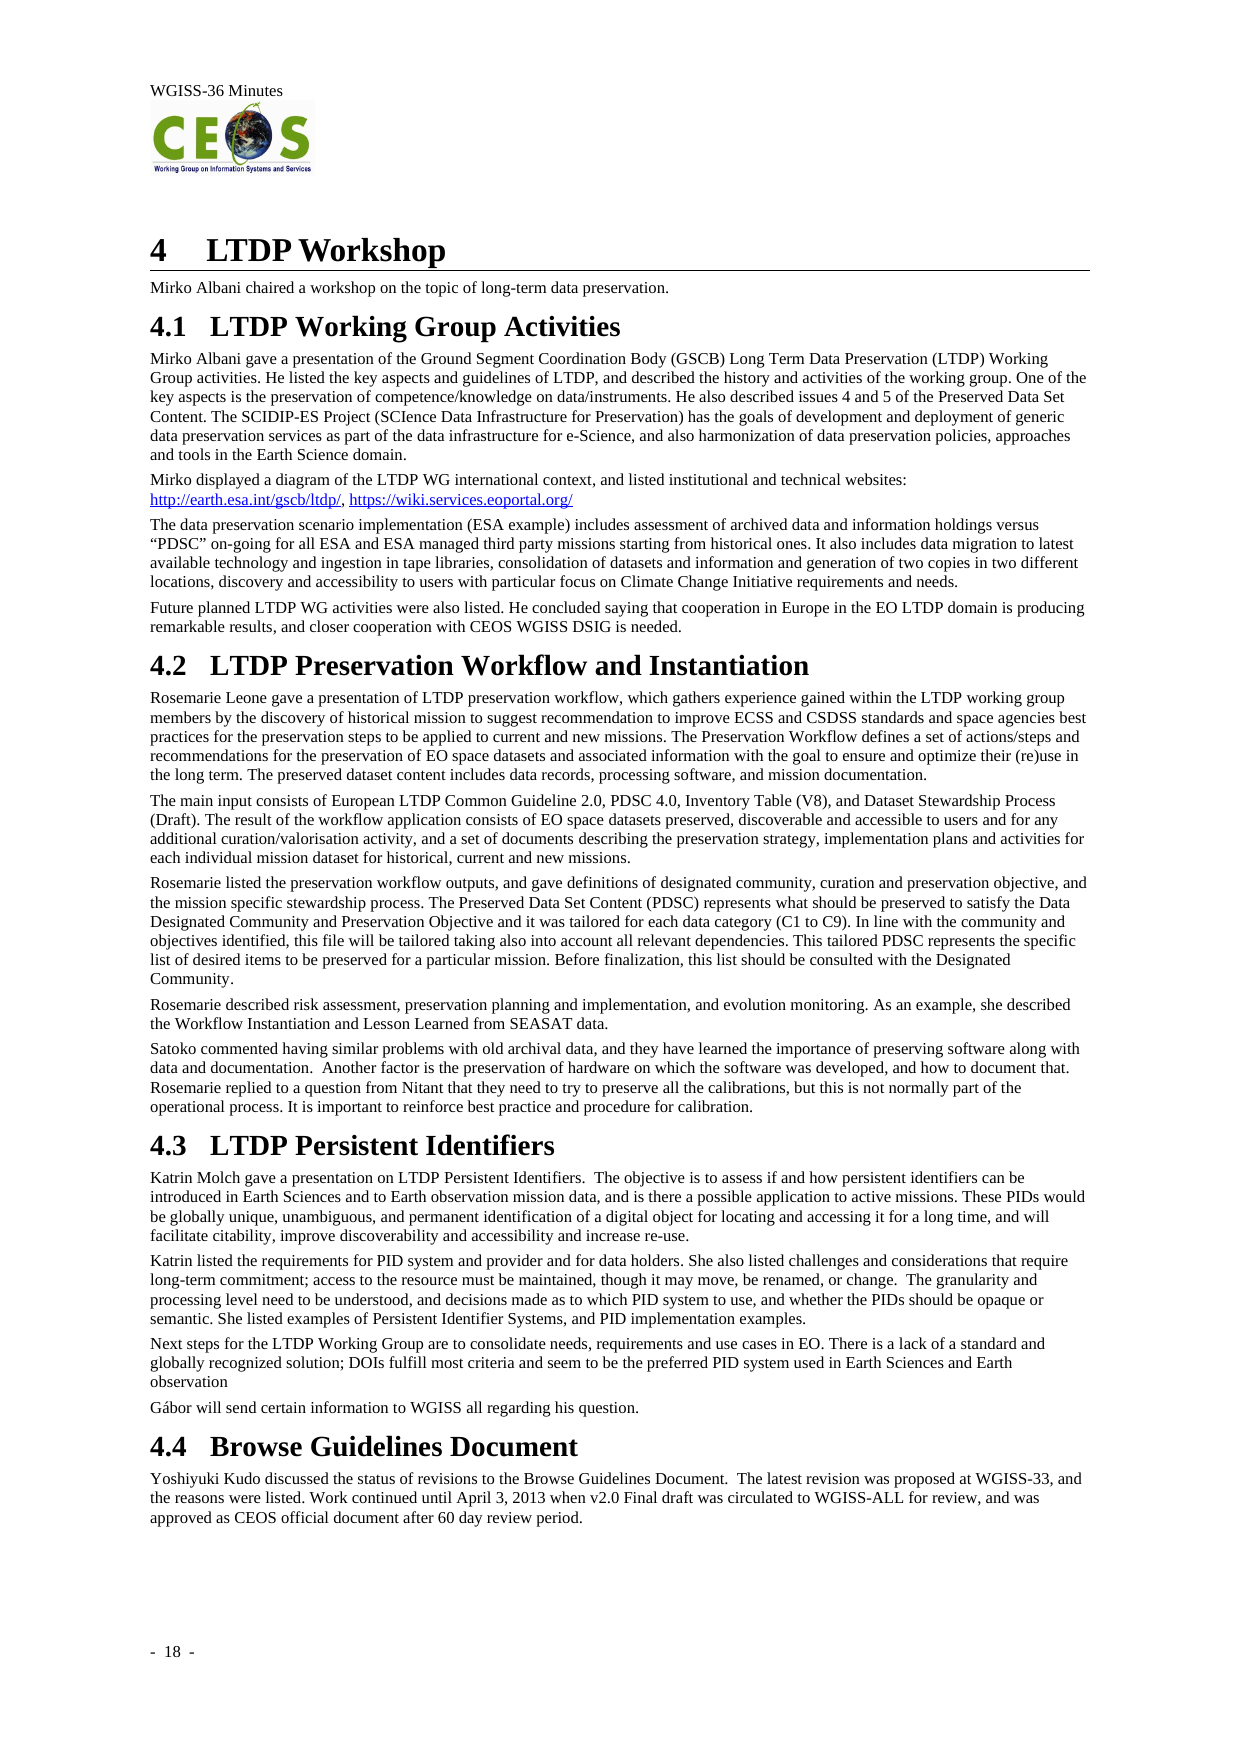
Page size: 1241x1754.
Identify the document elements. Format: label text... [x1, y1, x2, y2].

text Rosemarie described risk assessment, preservation planning and implementation, and evolution monitoring. As an example, she described the Workflow Instantiation and Lesson Learned from SEASAT data. [150, 994, 1090, 1033]
subtitle LTDP Workshop [150, 230, 1090, 270]
text Katrin listed the requirements for PID system and provider and for data holders. She also listed challenges and considerations that require long-term commitment; access to the resource must be maintained, though it may move, be renamed, or change. The granularity and processing level need to be understood, and decisions made as to which PID system to use, and whether the PIDs should be opaque or semantic. She listed examples of Persistent Identifier Systems, and PID implementation examples. [150, 1251, 1090, 1328]
text Mirko Albani chaired a workshop on the topic of long-term data preservation. [150, 277, 1090, 297]
text Satoko commented having similar problems with old archival data, and they have learned the importance of preserving software along with data and documentation. Another factor is the preservation of hardware on which the software was developed, and how to document that. Rosemarie replied to a question from Nitant that they need to try to preserve all the calibrations, but this is not normally part of the operational process. It is important to reinforce best practice and procedure for calibration. [150, 1039, 1090, 1116]
subtitle LTDP Persistent Identifiers [150, 1128, 1090, 1162]
text Rosemarie listed the preservation workflow outputs, and gave definitions of designated community, curation and preservation objective, and the mission specific stewardship process. The Preserved Data Set Content (PDSC) represents what should be preserved to satisfy the Data Designated Community and Preservation Objective and it was tailored for each data category (C1 to C9). In line with the community and objectives identified, this file will be tailored taking also into account all relevant dependencies. This tailored PDSC represents the specific list of desired items to be preserved for a particular mission. Before finalization, this list should be consulted with the Designated Community. [150, 873, 1090, 988]
text The main input consists of European LTDP Common Guideline 2.0, PDSC 4.0, Inventory Table (V8), and Dataset Stewardship Process (Draft). The result of the workflow application consists of EO space datasets preserved, discoverable and accessible to users and for any additional curation/valorisation activity, and a set of documents describing the preservation strategy, implementation plans and activities for each individual mission dataset for historical, current and new missions. [150, 790, 1090, 867]
text Mirko displayed a diagram of the LTDP WG international context, and listed institutional and technical websites: http://earth.esa.int/gscb/ltdp/, https://wiki.services.eoportal.org/ [150, 470, 1090, 508]
text The data preservation scenario implementation (ESA example) includes assessment of archived data and information holdings versus “PDSC” on-going for all ESA and ESA managed third party missions starting from historical ones. It also includes data migration to latest available technology and ingestion in tape libraries, consolidation of datasets and information and generation of two copies in two different locations, discovery and accessibility to users with particular focus on Climate Change Initiative requirements and needs. [150, 515, 1090, 591]
subtitle Browse Guidelines Document [150, 1429, 1090, 1463]
text Mirko Albani gave a presentation of the Ground Segment Coordination Body (GSCB) Long Term Data Preservation (LTDP) Working Group activities. He listed the key aspects and guidelines of LTDP, and described the history and activities of the working group. One of the key aspects is the preservation of competence/knowledge on data/instruments. He also described issues 4 and 5 of the Preserved Data Set Content. The SCIDIP-ES Project (SCIence Data Infrastructure for Preservation) has the goals of development and deployment of generic data preservation services as part of the data infrastructure for e-Science, and also harmonization of data preservation policies, approaches and tools in the Earth Science domain. [150, 349, 1090, 464]
text Future planned LTDP WG activities were also listed. He concluded saying that cooperation in Europe in the EO LTDP domain is producing remarkable results, and closer cooperation with CEOS WGISS DSIG is needed. [150, 598, 1090, 636]
subtitle LTDP Working Group Activities [150, 309, 1090, 343]
text Yoshiyuki Kudo discussed the status of revisions to the Browse Guidelines Document. The latest revision was proposed at WGISS-33, and the reasons were listed. Work continued until April 3, 2013 when v2.0 Final draft was circulated to WGISS-ALL for review, and was approved as CEOS official document after 60 day review period. [150, 1469, 1090, 1527]
text Gábor will send certain information to WGISS all regarding his question. [150, 1398, 1090, 1417]
picture [150, 100, 316, 176]
text Rosemarie Leone gave a presentation of LTDP preservation workflow, which gathers experience gained within the LTDP working group members by the discovery of historical mission to suggest recommendation to improve ECSS and CSDSS standards and space agencies best practices for the preservation steps to be applied to current and new missions. The Preservation Workflow defines a set of actions/steps and recommendations for the preservation of EO space datasets and associated information with the goal to ensure and optimize their (re)use in the long term. The preserved dataset content includes data records, processing software, and mission documentation. [150, 688, 1090, 784]
subtitle LTDP Preservation Workflow and Instantiation [150, 648, 1090, 682]
text Next steps for the LTDP Working Group are to consolidate needs, requirements and use cases in EO. There is a lack of a standard and globally recognized solution; DOIs fulfill most criteria and seem to be the preferred PID system used in Earth Sciences and Earth observation [150, 1334, 1090, 1391]
text Katrin Molch gave a presentation on LTDP Persistent Identifiers. The objective is to assess if and how persistent identifiers can be introduced in Earth Sciences and to Earth observation mission data, and is there a possible application to active missions. These PIDs would be globally unique, unambiguous, and permanent identification of a digital object for locating and accessing it for a long time, and will facilitate citability, improve discoverability and accessibility and increase re-use. [150, 1168, 1090, 1245]
